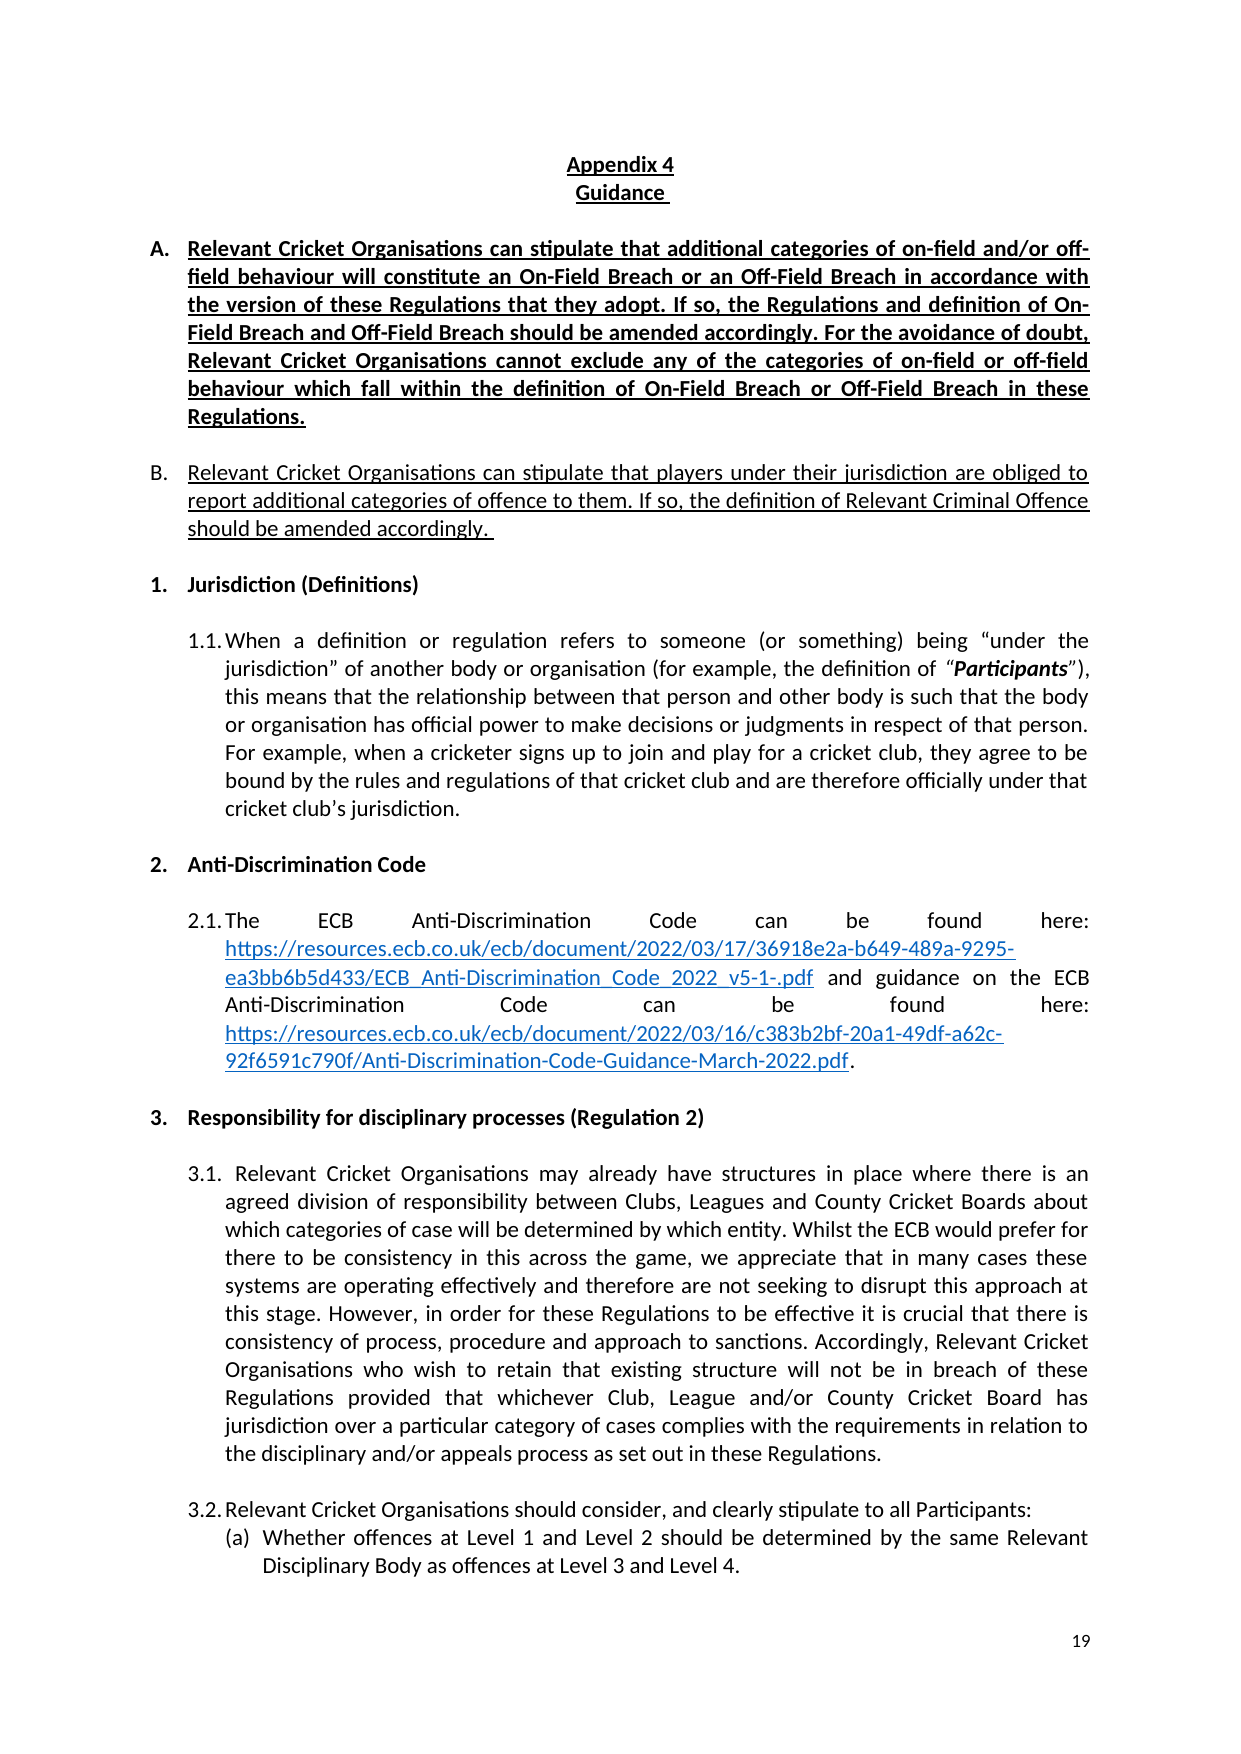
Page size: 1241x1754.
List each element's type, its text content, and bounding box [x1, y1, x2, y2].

list The ECB Anti-Discrimination Code can be found here: https://resources.ecb.co.uk/ecb/document/2022/03/17/36918e2a-b649-489a-9295-ea3bb6b5d433/ECB_Anti-Discrimination_Code_2022_v5-1-.pdf and guidance on the ECB Anti-Discrimination Code can be found here: https://resources.ecb.co.uk/ecb/document/2022/03/16/c383b2bf-20a1-49df-a62c-92f6591c790f/Anti-Discrimination-Code-Guidance-March-2022.pdf. [187, 907, 1090, 1075]
list Relevant Cricket Organisations should consider, and clearly stipulate to all Participants: [187, 1495, 1090, 1523]
text Appendix 4 [150, 150, 1090, 178]
list Relevant Cricket Organisations may already have structures in place where there is an agreed division of responsibility between Clubs, Leagues and County Cricket Boards about which categories of case will be determined by which entity. Whilst the ECB would prefer for there to be consistency in this across the game, we appreciate that in many cases these systems are operating effectively and therefore are not seeking to disrupt this approach at this stage. However, in order for these Regulations to be effective it is crucial that there is consistency of process, procedure and approach to sanctions. Accordingly, Relevant Cricket Organisations who wish to retain that existing structure will not be in breach of these Regulations provided that whichever Club, League and/or County Cricket Board has jurisdiction over a particular category of cases complies with the requirements in relation to the disciplinary and/or appeals process as set out in these Regulations. [187, 1159, 1090, 1467]
list Responsibility for disciplinary processes (Regulation 2) [150, 1103, 1090, 1131]
list Whether offences at Level 1 and Level 2 should be determined by the same Relevant Disciplinary Body as offences at Level 3 and Level 4. [225, 1523, 1090, 1579]
text Guidance [150, 178, 1090, 206]
list Relevant Cricket Organisations can stipulate that players under their jurisdiction are obliged to report additional categories of offence to them. If so, the definition of Relevant Criminal Offence should be amended accordingly. [150, 458, 1090, 542]
list Anti-Discrimination Code [150, 851, 1090, 878]
list When a definition or regulation refers to someone (or something) being “under the jurisdiction” of another body or organisation (for example, the definition of “Participants”), this means that the relationship between that person and other body is such that the body or organisation has official power to make decisions or judgments in respect of that person. For example, when a cricketer signs up to join and play for a cricket club, they agree to be bound by the rules and regulations of that cricket club and are therefore officially under that cricket club’s jurisdiction. [187, 626, 1090, 822]
list Jurisdiction (Definitions) [150, 570, 1090, 598]
list Relevant Cricket Organisations can stipulate that additional categories of on-field and/or off-field behaviour will constitute an On-Field Breach or an Off-Field Breach in accordance with the version of these Regulations that they adopt. If so, the Regulations and definition of On-Field Breach and Off-Field Breach should be amended accordingly. For the avoidance of doubt, Relevant Cricket Organisations cannot exclude any of the categories of on-field or off-field behaviour which fall within the definition of On-Field Breach or Off-Field Breach in these Regulations. [150, 234, 1090, 430]
